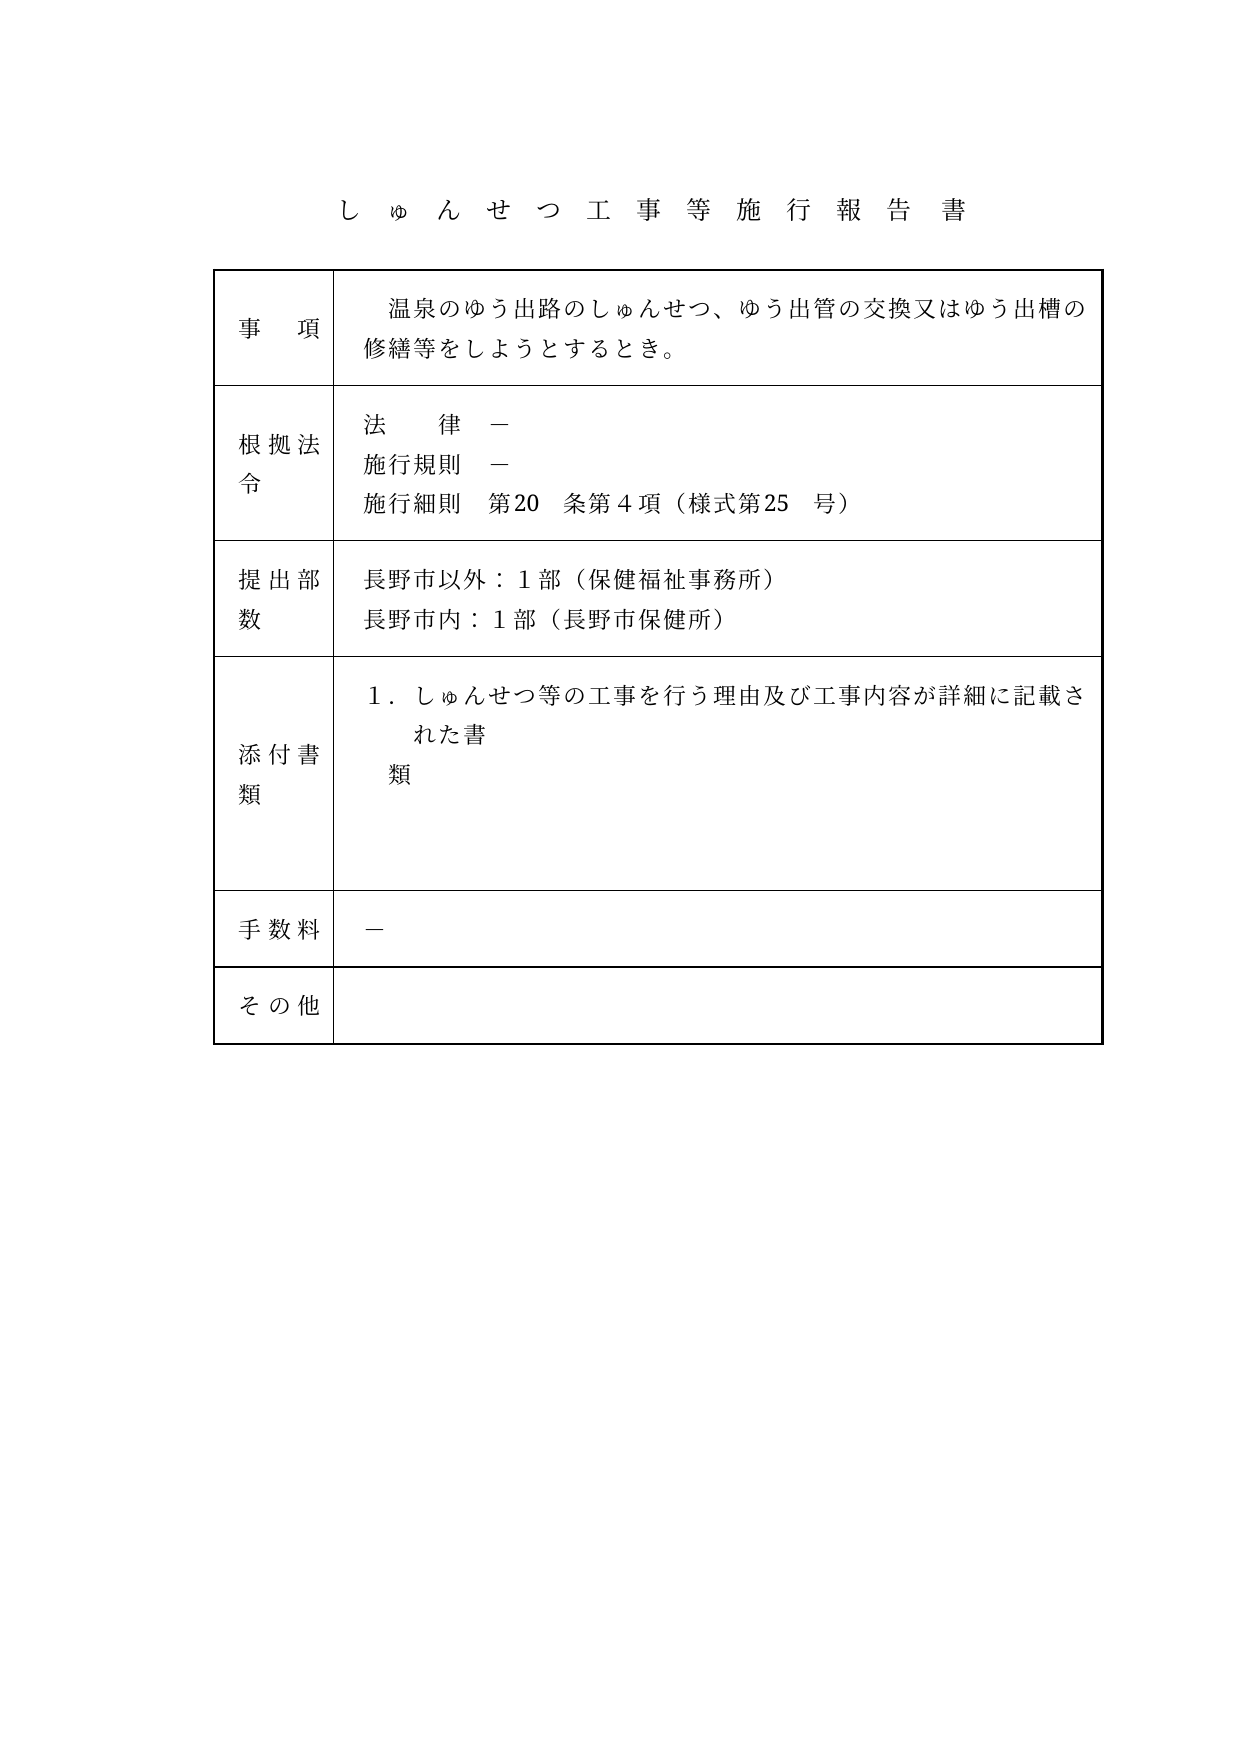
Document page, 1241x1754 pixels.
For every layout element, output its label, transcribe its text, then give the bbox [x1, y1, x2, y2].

table_cell － [334, 891, 1101, 966]
table_cell [334, 968, 1101, 1042]
table_header 事項 [215, 271, 333, 385]
table_header 温泉のゆう出路のしゅんせつ、ゆう出管の交換又はゆう出槽の修繕等をしようとするとき。 [334, 271, 1101, 385]
table_cell 法 律 － 施行規則 － 施行細則 第20条第４項（様式第25号） [334, 386, 1101, 540]
table_cell その他 [215, 968, 333, 1042]
table_cell １．しゅんせつ等の工事を行う理由及び工事内容が詳細に記載された書 類 [334, 657, 1101, 890]
table_cell 長野市以外：１部（保健福祉事務所） 長野市内：１部（長野市保健所） [334, 541, 1101, 656]
table_cell 提出部数 [215, 541, 333, 656]
table_cell 添付書類 [215, 657, 333, 890]
text しゅんせつ工事等施行報告書 [214, 189, 1089, 229]
table_cell 根拠法令 [215, 386, 333, 540]
table_cell 手数料 [215, 891, 333, 966]
